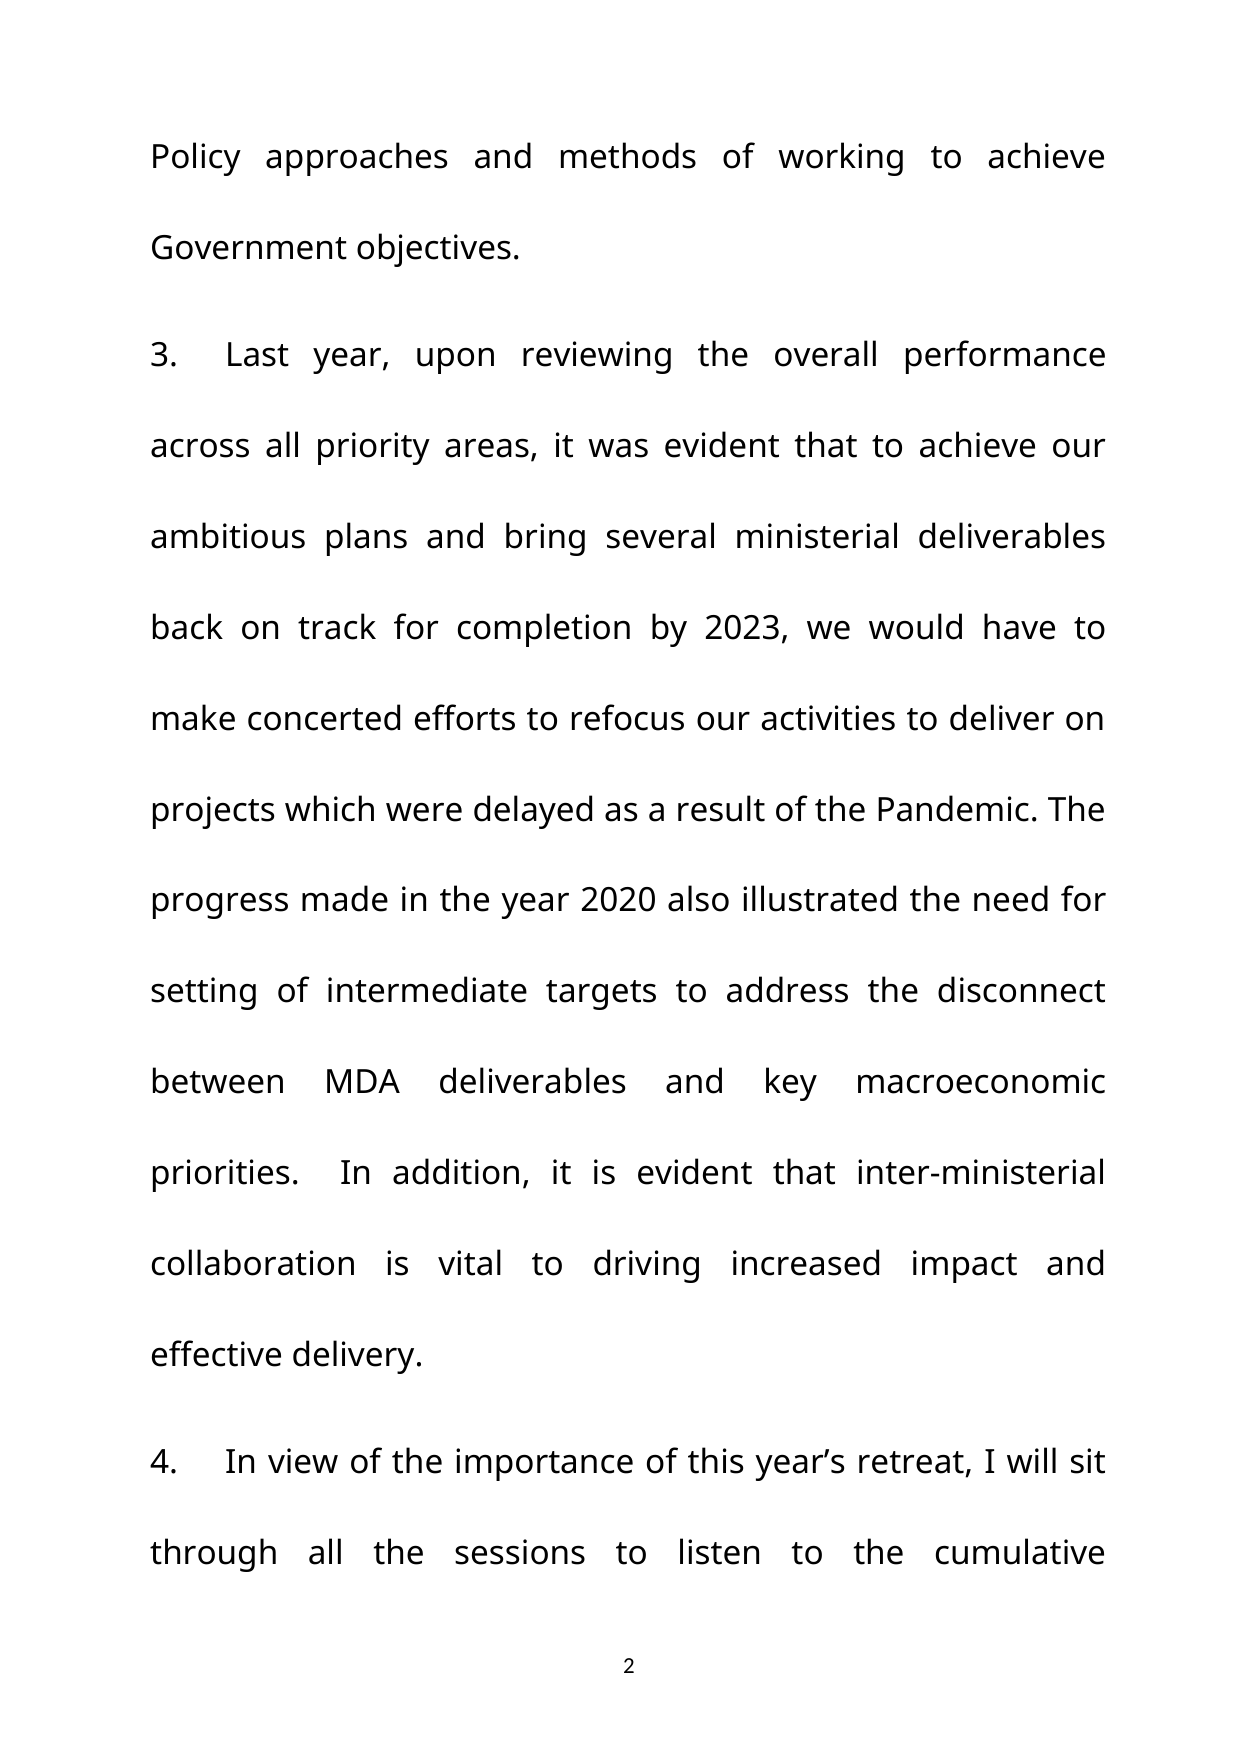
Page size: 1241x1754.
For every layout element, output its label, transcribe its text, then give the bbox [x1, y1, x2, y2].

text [150, 1438, 1107, 1574]
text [150, 133, 1107, 269]
text 3. Last year, upon reviewing the overall performance across all priority areas, it was evident that to achieve our ambitious plans and bring several ministerial deliverables back on track for completion by 2023, we would have to make concerted efforts to refocus our activities to deliver on projects which were delayed as a result of the Pandemic. The progress made in the year 2020 also illustrated the need for setting of intermediate targets to address the disconnect between MDA deliverables and key macroeconomic priorities. In addition, it is evident that inter-ministerial collaboration is vital to driving increased impact and effective delivery. [150, 331, 1107, 1376]
